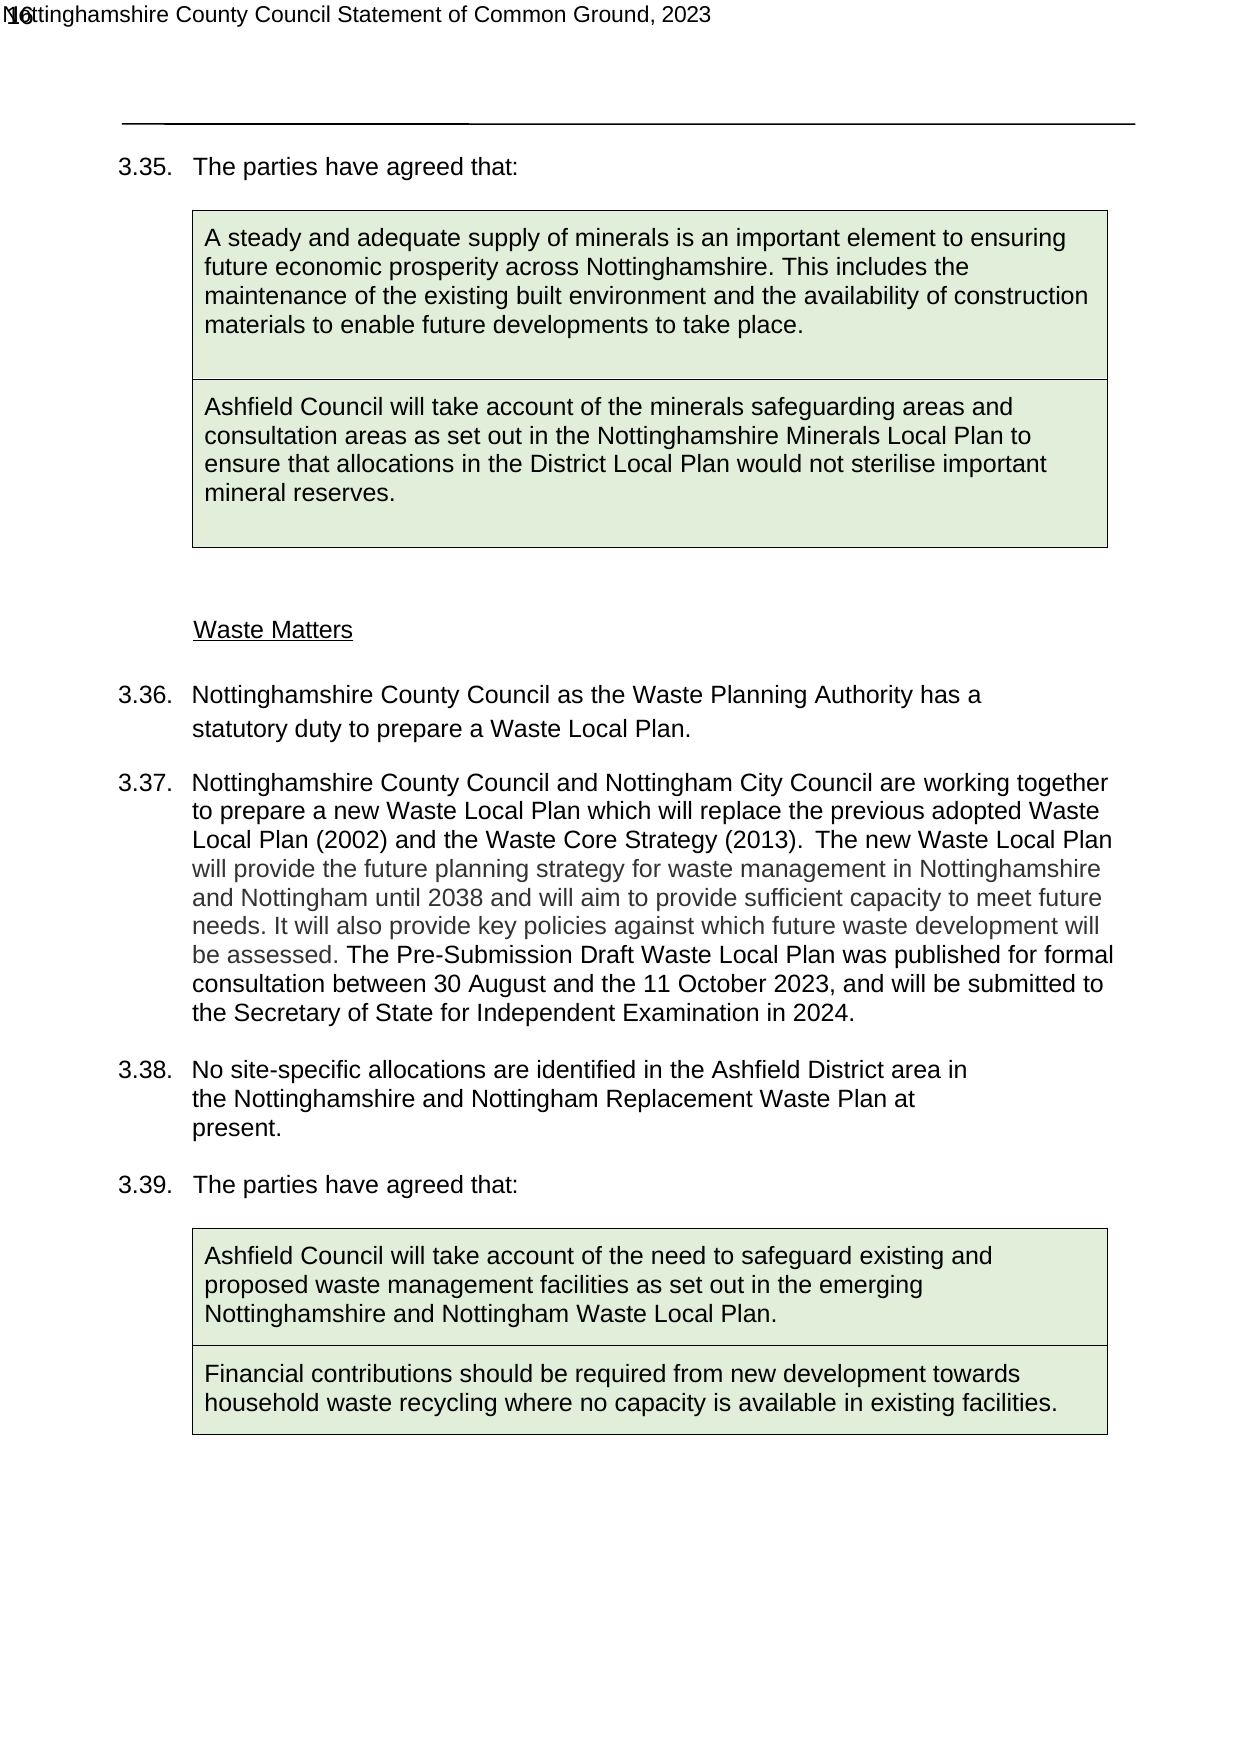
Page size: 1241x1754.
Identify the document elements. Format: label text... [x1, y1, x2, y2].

table_header A steady and adequate supply of minerals is an important element to ensuring future economic prosperity across Nottinghamshire. This includes the maintenance of the existing built environment and the availability of construction materials to enable future developments to take place. [193, 211, 1107, 378]
list The parties have agreed that: [118, 152, 1134, 181]
table_header Ashfield Council will take account of the need to safeguard existing and proposed waste management facilities as set out in the emerging Nottinghamshire and Nottingham Waste Local Plan. [193, 1229, 1107, 1345]
list Nottinghamshire County Council and Nottingham City Council are working together to prepare a new Waste Local Plan which will replace the previous adopted Waste Local Plan (2002) and the Waste Core Strategy (2013). The new Waste Local Plan will provide the future planning strategy for waste management in Nottinghamshire and Nottingham until 2038 and will aim to provide sufficient capacity to meet future needs. It will also provide key policies against which future waste development will be assessed. The Pre-Submission Draft Waste Local Plan was published for formal consultation between 30 August and the 11 October 2023, and will be submitted to the Secretary of State for Independent Examination in 2024. [118, 767, 1114, 1026]
text Waste Matters [193, 614, 1134, 643]
list The parties have agreed that: [118, 1170, 1134, 1199]
table_cell Financial contributions should be required from new development towards household waste recycling where no capacity is available in existing facilities. [193, 1346, 1107, 1434]
list Nottinghamshire County Council as the Waste Planning Authority has a statutory duty to prepare a Waste Local Plan. [118, 681, 1084, 742]
list No site-specific allocations are identified in the Ashfield District area in the Nottinghamshire and Nottingham Replacement Waste Plan at present. [118, 1055, 1008, 1141]
table_cell Ashfield Council will take account of the minerals safeguarding areas and consultation areas as set out in the Nottinghamshire Minerals Local Plan to ensure that allocations in the District Local Plan would not sterilise important mineral reserves. [193, 380, 1107, 547]
